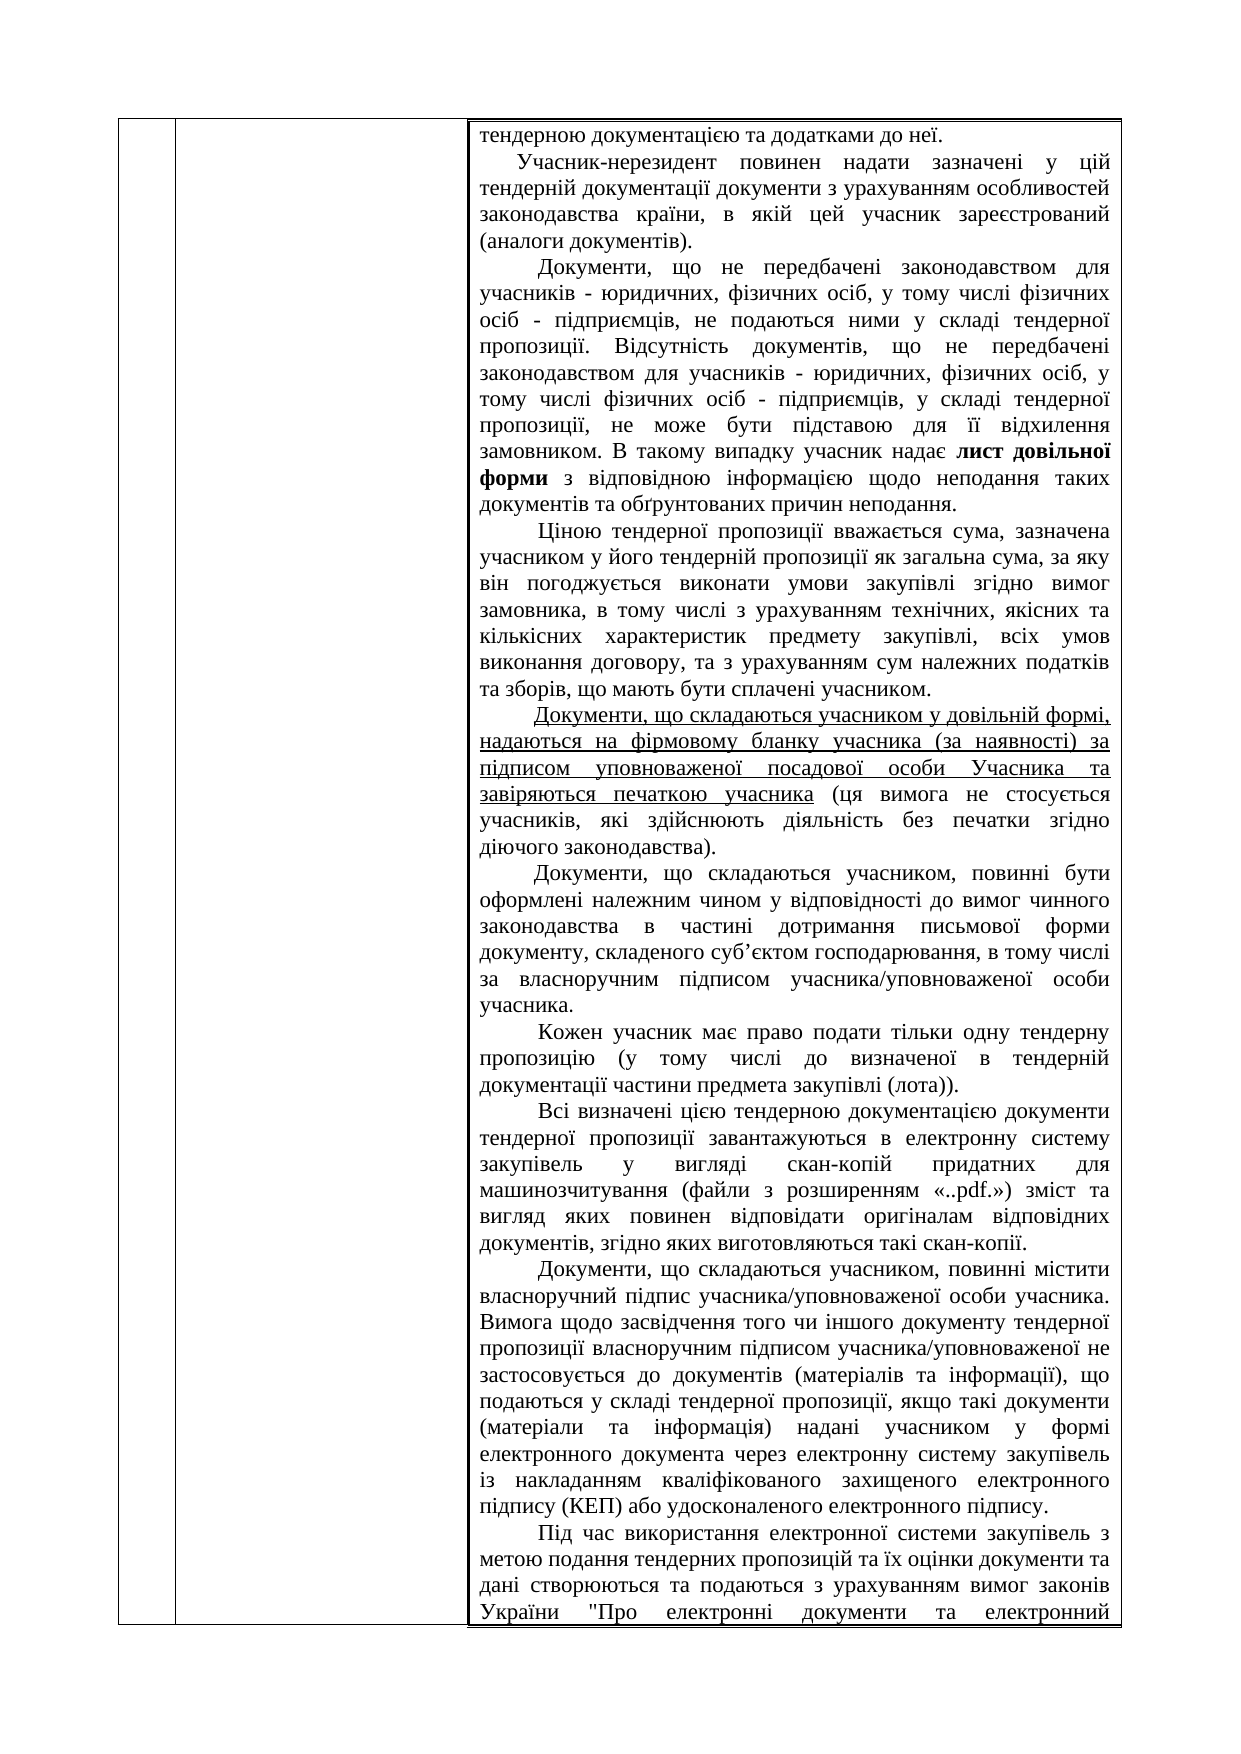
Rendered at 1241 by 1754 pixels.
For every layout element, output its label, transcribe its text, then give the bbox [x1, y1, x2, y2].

table_cell 1 [119, 119, 175, 1624]
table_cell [470, 122, 1121, 1624]
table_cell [176, 119, 467, 1624]
